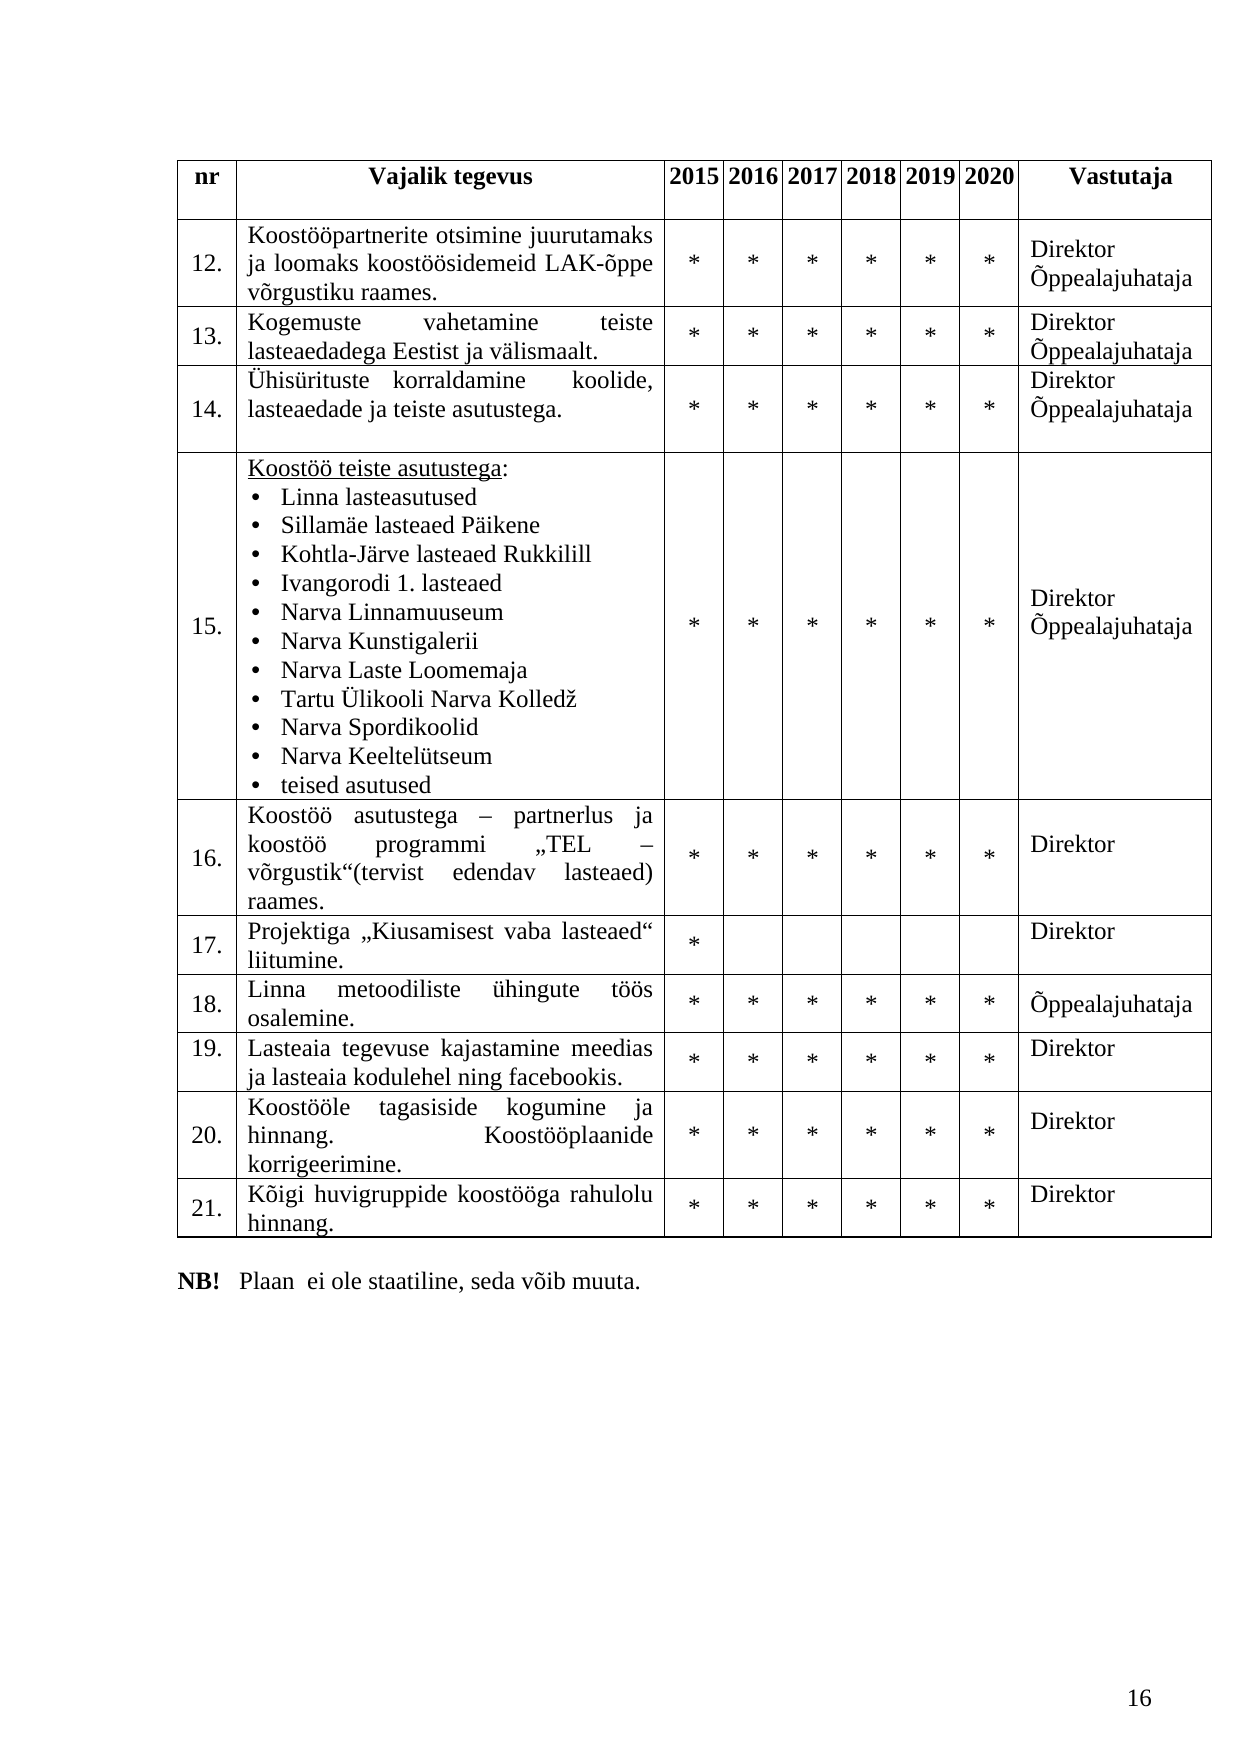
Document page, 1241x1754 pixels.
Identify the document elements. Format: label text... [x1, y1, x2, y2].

table_cell * [665, 220, 723, 306]
table_cell * [783, 800, 841, 915]
table_cell * [842, 220, 900, 306]
table_cell * [842, 1033, 900, 1091]
table_cell Lasteaia tegevuse kajastamine meedias ja lasteaia kodulehel ning facebookis. [237, 1033, 664, 1091]
table_cell Koostöö asutustega – partnerlus ja koostöö programmi „TEL – võrgustik“(tervist edendav lasteaed) raames. [237, 800, 664, 915]
table_cell * [724, 975, 782, 1032]
table_cell * [960, 366, 1018, 452]
table_cell Direktor Õppealajuhataja [1019, 220, 1211, 306]
table_cell * [783, 1092, 841, 1178]
table_header Vajalik tegevus [237, 161, 664, 219]
table_cell * [665, 800, 723, 915]
table_cell Kogemuste vahetamine teiste lasteaedadega Eestist ja välismaalt. [237, 307, 664, 364]
table_cell Ühisürituste korraldamine koolide, lasteaedade ja teiste asutustega. [237, 366, 664, 452]
table_cell Linna metoodiliste ühingute töös osalemine. [237, 975, 664, 1032]
table_cell * [842, 453, 900, 799]
table_cell * [783, 1179, 841, 1236]
table_cell 14. [178, 366, 236, 452]
table_cell Direktor [1019, 800, 1211, 915]
table_cell Direktor [1019, 1092, 1211, 1178]
table_cell 12. [178, 220, 236, 306]
table_cell * [901, 366, 959, 452]
table_cell 15. [178, 453, 236, 799]
table_cell * [783, 307, 841, 364]
table_cell 16. [178, 800, 236, 915]
table_cell * [901, 307, 959, 364]
table_cell * [960, 1033, 1018, 1091]
table_cell Koostööpartnerite otsimine juurutamaks ja loomaks koostöösidemeid LAK-õppe võrgustiku raames. [237, 220, 664, 306]
table_cell * [665, 1179, 723, 1236]
table_cell * [901, 800, 959, 915]
table_cell Kõigi huvigruppide koostööga rahulolu hinnang. [237, 1179, 664, 1236]
table_cell [783, 916, 841, 973]
table_cell * [724, 1092, 782, 1178]
table_cell Direktor [1019, 1179, 1211, 1236]
table_cell * [901, 1092, 959, 1178]
table_cell * [842, 975, 900, 1032]
table_cell * [724, 800, 782, 915]
table_header Vastutaja [1019, 161, 1211, 219]
table_header 2019 [901, 161, 959, 219]
text NB! Plaan ei ole staatiline, seda võib muuta. [177, 1266, 1152, 1295]
table_cell * [960, 1092, 1018, 1178]
table_cell * [901, 975, 959, 1032]
table_cell Direktor Õppealajuhataja [1019, 307, 1211, 364]
table_cell * [901, 220, 959, 306]
table_cell * [842, 307, 900, 364]
table_cell * [901, 453, 959, 799]
table_cell * [901, 1179, 959, 1236]
table_cell [724, 916, 782, 973]
table_cell 20. [178, 1092, 236, 1178]
table_cell * [960, 975, 1018, 1032]
table_cell * [724, 1179, 782, 1236]
table_cell 19. [178, 1033, 236, 1091]
table_cell * [665, 975, 723, 1032]
table_cell * [724, 220, 782, 306]
table_cell Koostööle tagasiside kogumine ja hinnang. Koostööplaanide korrigeerimine. [237, 1092, 664, 1178]
table_cell 21. [178, 1179, 236, 1236]
table_cell * [842, 366, 900, 452]
table_cell * [724, 307, 782, 364]
table_cell Direktor Õppealajuhataja [1019, 366, 1211, 452]
table_header 2015 [665, 161, 723, 219]
table_cell Projektiga „Kiusamisest vaba lasteaed“ liitumine. [237, 916, 664, 973]
table_cell * [901, 1033, 959, 1091]
table_cell [901, 916, 959, 973]
table_cell Koostöö teiste asutustega: Linna lasteasutused Sillamäe lasteaed Päikene Kohtla-Järve lasteaed Rukkilill Ivangorodi 1. lasteaed Narva Linnamuuseum Narva Kunstigalerii Narva Laste Loomemaja Tartu Ülikooli Narva Kolledž Narva Spordikoolid Narva Keeltelütseum teised asutused [237, 453, 664, 799]
table_cell 18. [178, 975, 236, 1032]
table_cell * [665, 453, 723, 799]
table_cell 17. [178, 916, 236, 973]
table_header 2016 [724, 161, 782, 219]
table_cell * [724, 1033, 782, 1091]
table_cell Direktor Õppealajuhataja [1019, 453, 1211, 799]
table_cell * [842, 800, 900, 915]
table_cell * [665, 1092, 723, 1178]
table_header nr [178, 161, 236, 219]
table_cell Direktor [1019, 916, 1211, 973]
table_cell * [783, 366, 841, 452]
table_cell * [783, 975, 841, 1032]
table_cell [842, 916, 900, 973]
table_cell * [665, 916, 723, 973]
table_header 2020 [960, 161, 1018, 219]
table_cell * [783, 1033, 841, 1091]
table_cell * [665, 366, 723, 452]
table_cell * [724, 366, 782, 452]
table_cell * [724, 453, 782, 799]
table_cell * [842, 1092, 900, 1178]
table_cell [960, 916, 1018, 973]
table_cell * [960, 800, 1018, 915]
table_cell 13. [178, 307, 236, 364]
table_cell * [783, 220, 841, 306]
table_header 2017 [783, 161, 841, 219]
table_cell * [960, 220, 1018, 306]
table_cell * [665, 307, 723, 364]
table_cell * [665, 1033, 723, 1091]
table_cell Õppealajuhataja [1019, 975, 1211, 1032]
table_cell * [960, 307, 1018, 364]
table_cell * [842, 1179, 900, 1236]
table_cell * [960, 1179, 1018, 1236]
table_cell Direktor [1019, 1033, 1211, 1091]
table_cell * [960, 453, 1018, 799]
table_header 2018 [842, 161, 900, 219]
table_cell * [783, 453, 841, 799]
